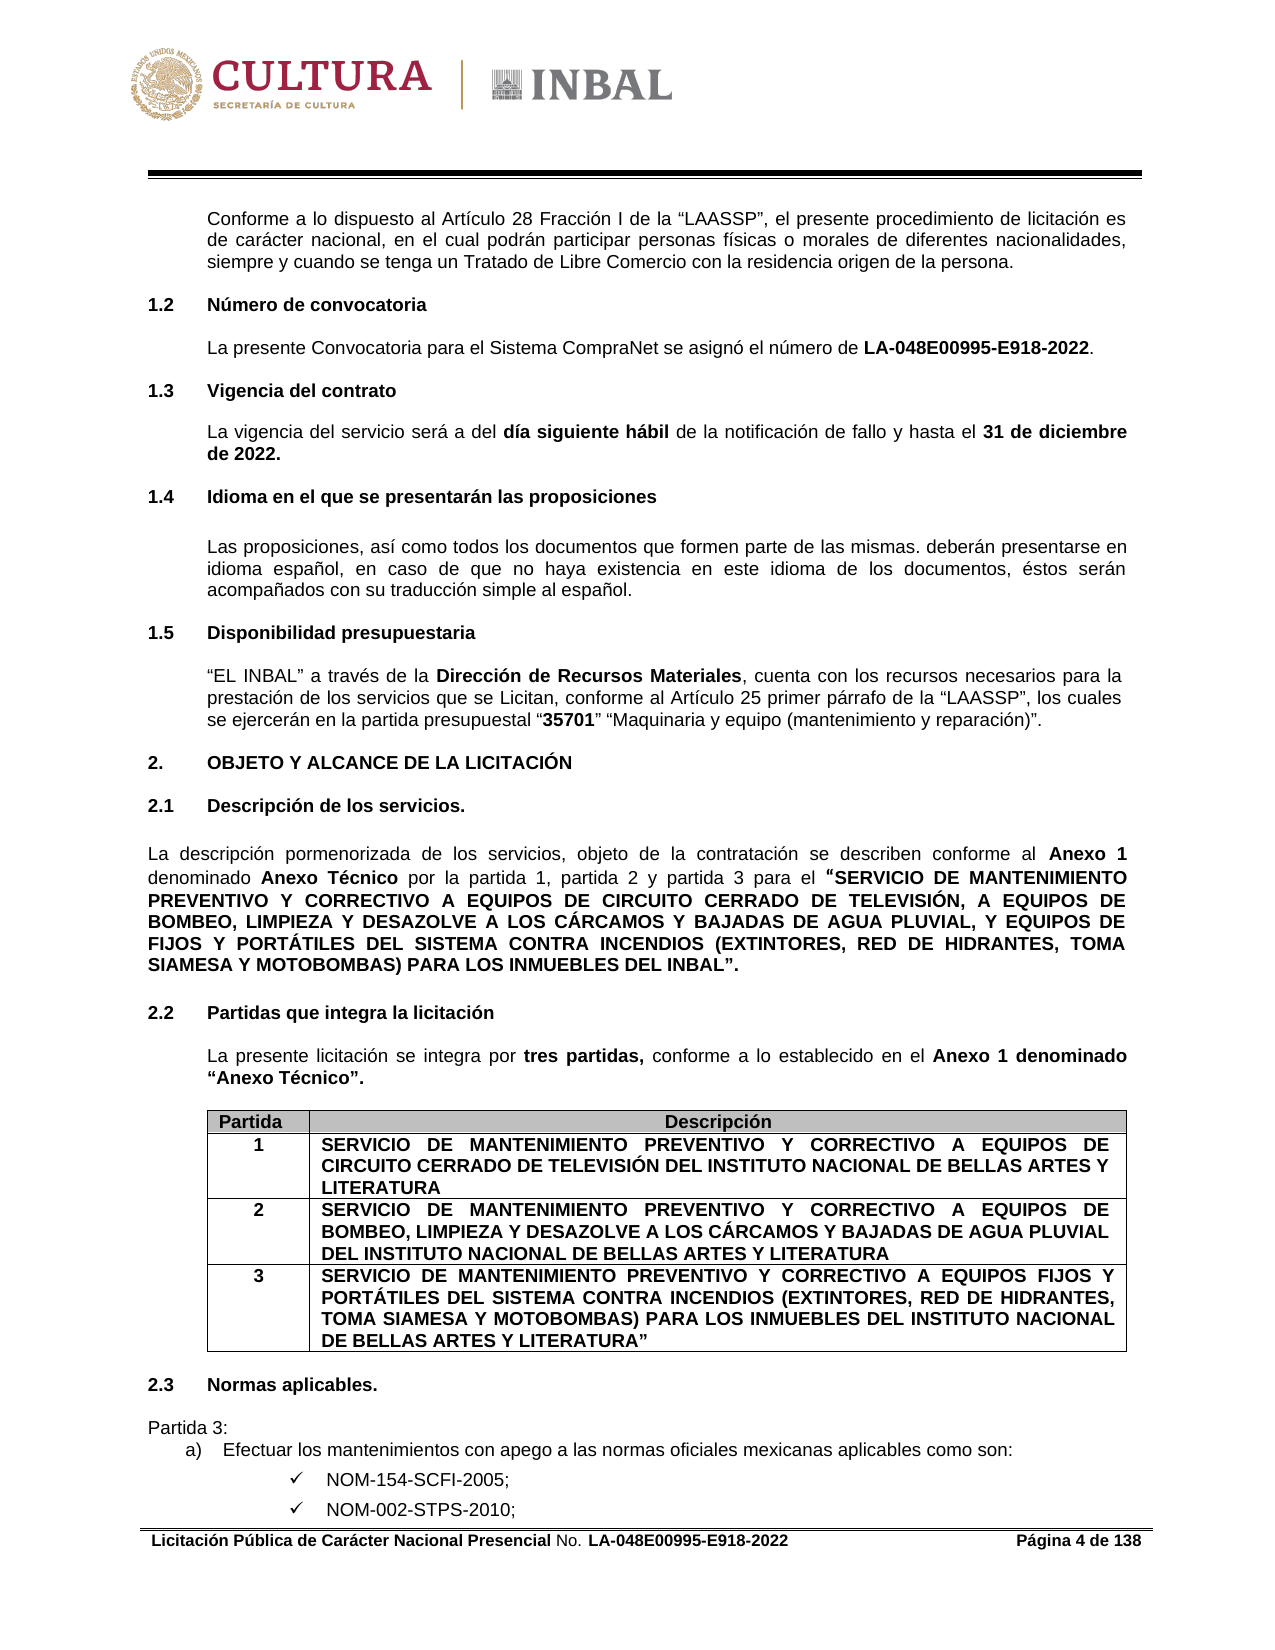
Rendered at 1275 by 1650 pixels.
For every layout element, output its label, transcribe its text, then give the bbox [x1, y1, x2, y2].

text Conforme a lo dispuesto al Artículo 28 Fracción I de la “LAASSP”, el presente procedimiento de licitación es de carácter nacional, en el cual podrán participar personas físicas o morales de diferentes nacionalidades, siempre y cuando se tenga un Tratado de Libre Comercio con la residencia origen de la persona. [207, 208, 1127, 272]
table_cell SERVICIO DE MANTENIMIENTO PREVENTIVO Y CORRECTIVO A EQUIPOS DE CIRCUITO CERRADO DE TELEVISIÓN DEL INSTITUTO NACIONAL DE BELLAS ARTES Y LITERATURA [310, 1134, 1126, 1198]
list NOM-154-SCFI-2005; [288, 1468, 1127, 1490]
list OBJETO Y ALCANCE DE LA LICITACIÓN [148, 751, 1127, 773]
text “EL INBAL” a través de la Dirección de Recursos Materiales, cuenta con los recursos necesarios para la prestación de los servicios que se Licitan, conforme al Artículo 25 primer párrafo de la “LAASSP”, los cuales se ejercerán en la partida presupuestal “35701” “Maquinaria y equipo (mantenimiento y reparación)”. [207, 665, 1122, 730]
table_header Descripción [310, 1111, 1126, 1132]
text Partida 3: [148, 1417, 1127, 1438]
text La presente Convocatoria para el Sistema CompraNet se asignó el número de LA-048E00995-E918-2022. [207, 337, 1122, 358]
table_cell 1 [208, 1134, 309, 1198]
table_cell SERVICIO DE MANTENIMIENTO PREVENTIVO Y CORRECTIVO A EQUIPOS FIJOS Y PORTÁTILES DEL SISTEMA CONTRA INCENDIOS (EXTINTORES, RED DE HIDRANTES, TOMA SIAMESA Y MOTOBOMBAS) PARA LOS INMUEBLES DEL INSTITUTO NACIONAL DE BELLAS ARTES Y LITERATURA” [310, 1265, 1126, 1351]
table_cell 2 [208, 1199, 309, 1264]
text La presente licitación se integra por tres partidas, conforme a lo establecido en el Anexo 1 denominado “Anexo Técnico”. [207, 1045, 1127, 1088]
list Idioma en el que se presentarán las proposiciones [148, 486, 1127, 507]
table_header Partida [208, 1111, 309, 1132]
list Descripción de los servicios. [148, 794, 1127, 816]
list Normas aplicables. [148, 1374, 1127, 1395]
list NOM-002-STPS-2010; [288, 1498, 1127, 1520]
list Número de convocatoria [148, 294, 1127, 315]
table_cell 3 [208, 1265, 309, 1351]
list Efectuar los mantenimientos con apego a las normas oficiales mexicanas aplicables como son: [185, 1438, 1127, 1460]
list Partidas que integra la licitación [148, 1002, 1127, 1024]
list Vigencia del contrato [148, 380, 1127, 402]
picture [37, 3, 764, 166]
text La descripción pormenorizada de los servicios, objeto de la contratación se describen conforme al Anexo 1 denominado Anexo Técnico por la partida 1, partida 2 y partida 3 para el “SERVICIO DE MANTENIMIENTO PREVENTIVO Y CORRECTIVO A EQUIPOS DE CIRCUITO CERRADO DE TELEVISIÓN, A EQUIPOS DE BOMBEO, LIMPIEZA Y DESAZOLVE A LOS CÁRCAMOS Y BAJADAS DE AGUA PLUVIAL, Y EQUIPOS DE FIJOS Y PORTÁTILES DEL SISTEMA CONTRA INCENDIOS (EXTINTORES, RED DE HIDRANTES, TOMA SIAMESA Y MOTOBOMBAS) PARA LOS INMUEBLES DEL INBAL”. [148, 842, 1127, 976]
text Las proposiciones, así como todos los documentos que formen parte de las mismas. deberán presentarse en idioma español, en caso de que no haya existencia en este idioma de los documentos, éstos serán acompañados con su traducción simple al español. [207, 536, 1127, 601]
text La vigencia del servicio será a del día siguiente hábil de la notificación de fallo y hasta el 31 de diciembre de 2022. [207, 421, 1127, 464]
list Disponibilidad presupuestaria [148, 622, 1127, 644]
table_cell SERVICIO DE MANTENIMIENTO PREVENTIVO Y CORRECTIVO A EQUIPOS DE BOMBEO, LIMPIEZA Y DESAZOLVE A LOS CÁRCAMOS Y BAJADAS DE AGUA PLUVIAL DEL INSTITUTO NACIONAL DE BELLAS ARTES Y LITERATURA [310, 1199, 1126, 1264]
